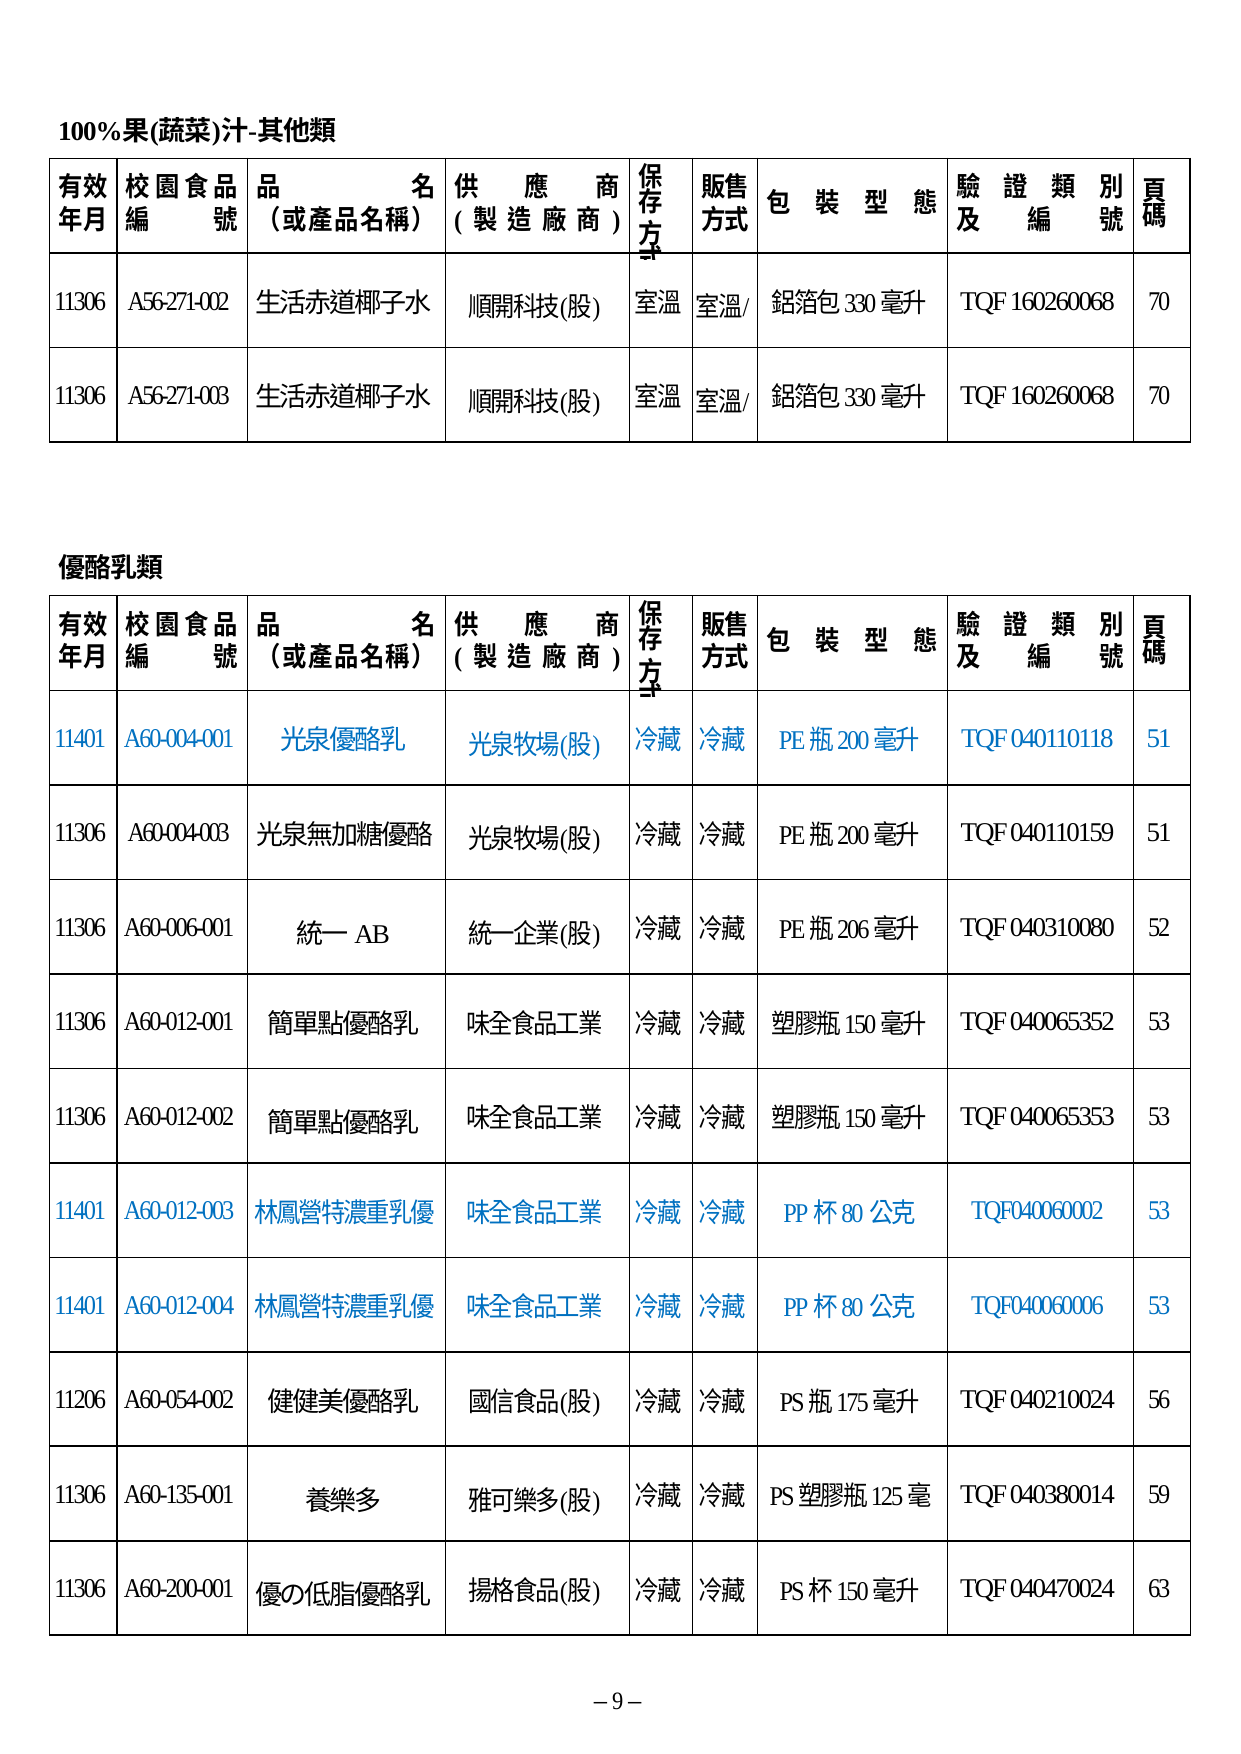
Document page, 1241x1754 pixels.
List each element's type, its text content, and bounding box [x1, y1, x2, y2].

table_cell A60-012-003 [118, 1164, 247, 1256]
table_cell 70 [1134, 254, 1190, 347]
table_cell 51 [1134, 786, 1190, 878]
table_cell 品名 （或產品名稱） [248, 596, 445, 689]
table_cell 11306 [50, 1542, 116, 1634]
table_cell TQF040060006 [948, 1258, 1133, 1351]
table_cell 冷藏 [630, 1069, 692, 1162]
table_cell 冷藏 [693, 1542, 757, 1634]
table_cell 簡單點優酪乳 [248, 975, 445, 1067]
table_cell 冷藏 [630, 880, 692, 973]
table_cell 養樂多 LIGHT優酪乳 [248, 1447, 445, 1540]
table_cell 53 [1134, 1258, 1190, 1351]
table_cell 53 [1134, 1069, 1190, 1162]
table_cell 11306 [50, 1069, 116, 1162]
table_cell 11401 [50, 1164, 116, 1256]
table_cell 供應商 (製造廠商) [446, 159, 629, 252]
table_cell 冷藏 [630, 1164, 692, 1256]
table_cell 70 [1134, 348, 1190, 441]
table_cell 53 [1134, 975, 1190, 1067]
table_cell 味全食品工業(股) 斗六廠 [446, 1069, 629, 1162]
table_cell 鋁箔包 330 毫升 [758, 348, 947, 441]
table_cell A60-135-001 [118, 1447, 247, 1540]
table_cell 11306 [50, 254, 116, 347]
table_cell 生活赤道椰子水 [248, 254, 445, 347]
table_header 優酪乳類 [49, 546, 1190, 595]
table_cell A60-054-002 [118, 1353, 247, 1445]
table_cell PE 瓶 206 毫升 [758, 880, 947, 973]
table_cell 順開科技(股) 三皇生物科技(股) 代工 [446, 348, 629, 441]
table_cell 冷藏 [693, 1164, 757, 1256]
table_cell 統一AB 無加糖優酪乳 [248, 880, 445, 973]
table_cell 包裝型態 [758, 596, 947, 689]
table_cell 味全食品工業(股) 斗六廠 [446, 1164, 629, 1256]
table_cell A60-200-001 [118, 1542, 247, 1634]
table_cell 光泉牧場(股) 嘉義廠 [446, 786, 629, 878]
table_cell 冷藏 [693, 1353, 757, 1445]
table_cell 冷藏 [693, 975, 757, 1067]
table_cell 63 [1134, 1542, 1190, 1634]
table_cell 簡單點優酪乳 無加糖 [248, 1069, 445, 1162]
table_header 100%果(蔬菜)汁-其他類 [49, 109, 1190, 158]
table_cell PE 瓶 200 毫升 [758, 691, 947, 784]
table_cell 56 [1134, 1353, 1190, 1445]
table_cell 味全食品工業(股) 斗六廠 [446, 1258, 629, 1351]
table_cell 校園食品 編號 [118, 596, 247, 689]
table_cell 53 [1134, 1164, 1190, 1256]
table_cell 冷藏 [630, 1258, 692, 1351]
table_cell A56-271-003 [118, 348, 247, 441]
table_cell A60-006-001 [118, 880, 247, 973]
table_cell 冷藏 [693, 1258, 757, 1351]
table_cell TQF 040065353 [948, 1069, 1133, 1162]
table_cell 優の低脂優酪乳 (原味) [248, 1542, 445, 1634]
table_cell PS 杯 150 毫升 [758, 1542, 947, 1634]
table_cell 品名 （或產品名稱） [248, 159, 445, 252]
table_cell 生活赤道椰子水 [248, 348, 445, 441]
table_cell 冷藏 [693, 880, 757, 973]
table_cell 味全食品工業(股) 斗六廠 [446, 975, 629, 1067]
table_cell 冷藏 [630, 1447, 692, 1540]
table_cell TQF 160260068 [948, 348, 1133, 441]
table_cell 11306 [50, 975, 116, 1067]
table_cell 11306 [50, 1447, 116, 1540]
table_cell 冷藏 [630, 786, 692, 878]
table_cell 有效 年月 [50, 159, 116, 252]
table_cell A56-271-002 [118, 254, 247, 347]
table_cell 室溫 [630, 254, 692, 347]
table_cell A60-004-001 [118, 691, 247, 784]
table_cell 頁 碼 [1134, 596, 1189, 689]
table_cell 林鳳營特濃重乳優格 草莓 [248, 1258, 445, 1351]
table_cell 頁 碼 [1134, 159, 1189, 252]
table_cell A60-004-003 [118, 786, 247, 878]
table_cell 保存 方式 [630, 159, 692, 252]
table_cell 51 [1134, 691, 1190, 784]
table_cell 健健美優酪乳 [248, 1353, 445, 1445]
table_cell 有效 年月 [50, 596, 116, 689]
table_cell TQF 040065352 [948, 975, 1133, 1067]
table_cell 冷藏 [630, 975, 692, 1067]
table_cell PS 塑膠瓶 125 毫升 [758, 1447, 947, 1540]
table_cell A60-012-004 [118, 1258, 247, 1351]
table_cell 11306 [50, 348, 116, 441]
table_cell 11306 [50, 880, 116, 973]
table_cell 販售 方式 [693, 596, 757, 689]
table_cell PS 瓶 175 毫升 [758, 1353, 947, 1445]
table_cell A60-012-001 [118, 975, 247, 1067]
table_cell 塑膠瓶 150 毫升 [758, 1069, 947, 1162]
table_cell 驗證類別 及編號 [948, 596, 1133, 689]
table_cell 保存 方式 [630, 596, 692, 689]
table_cell PP杯 80公克 [758, 1258, 947, 1351]
table_cell TQF 040210024 [948, 1353, 1133, 1445]
table_cell PE 瓶 200 毫升 [758, 786, 947, 878]
table_cell 鋁箔包 330 毫升 [758, 254, 947, 347]
table_cell 揚格食品(股) [446, 1542, 629, 1634]
table_cell 室溫 [630, 348, 692, 441]
table_cell TQF040060002 [948, 1164, 1133, 1256]
table_cell 國信食品(股) [446, 1353, 629, 1445]
table_cell 59 [1134, 1447, 1190, 1540]
table_cell 林鳳營特濃重乳優格 無加糖 [248, 1164, 445, 1256]
table_cell 11401 [50, 691, 116, 784]
table_cell 冷藏 [693, 1069, 757, 1162]
table_cell 雅可樂多(股) 養樂多(股)中壢工廠 代工 [446, 1447, 629, 1540]
table_cell TQF 160260068 [948, 254, 1133, 347]
table_cell 驗證類別 及編號 [948, 159, 1133, 252]
table_cell TQF 040470024 [948, 1542, 1133, 1634]
table_cell 順開科技(股) 三皇生物科技(股) 代工 [446, 254, 629, 347]
table_cell 52 [1134, 880, 1190, 973]
table_cell 塑膠瓶 150 毫升 [758, 975, 947, 1067]
table_cell A60-012-002 [118, 1069, 247, 1162]
table_cell 校園食品 編號 [118, 159, 247, 252]
table_cell TQF 040110118 [948, 691, 1133, 784]
table_cell 11306 [50, 786, 116, 878]
table_cell 冷藏 [693, 786, 757, 878]
table_cell 光泉牧場(股) 嘉義廠 [446, 691, 629, 784]
table_cell 冷藏 [630, 1353, 692, 1445]
table_cell 11206 [50, 1353, 116, 1445]
table_cell 光泉無加糖優酪乳 [248, 786, 445, 878]
table_cell TQF 040110159 [948, 786, 1133, 878]
table_cell TQF 040380014 [948, 1447, 1133, 1540]
table_cell 冷藏 [630, 1542, 692, 1634]
table_cell 統一企業(股) 楊梅廠 [446, 880, 629, 973]
table_cell 11401 [50, 1258, 116, 1351]
table_cell TQF 040310080 [948, 880, 1133, 973]
table_cell 光泉優酪乳 [248, 691, 445, 784]
table_cell 冷藏 [693, 1447, 757, 1540]
table_cell 供應商 (製造廠商) [446, 596, 629, 689]
table_cell 冷藏 [693, 691, 757, 784]
table_cell 室溫/ 冷藏 [693, 254, 757, 347]
table_cell 販售 方式 [693, 159, 757, 252]
table_cell 冷藏 [630, 691, 692, 784]
table_cell 室溫/ 冷藏 [693, 348, 757, 441]
table_cell PP杯 80公克 [758, 1164, 947, 1256]
table_cell 包裝型態 [758, 159, 947, 252]
